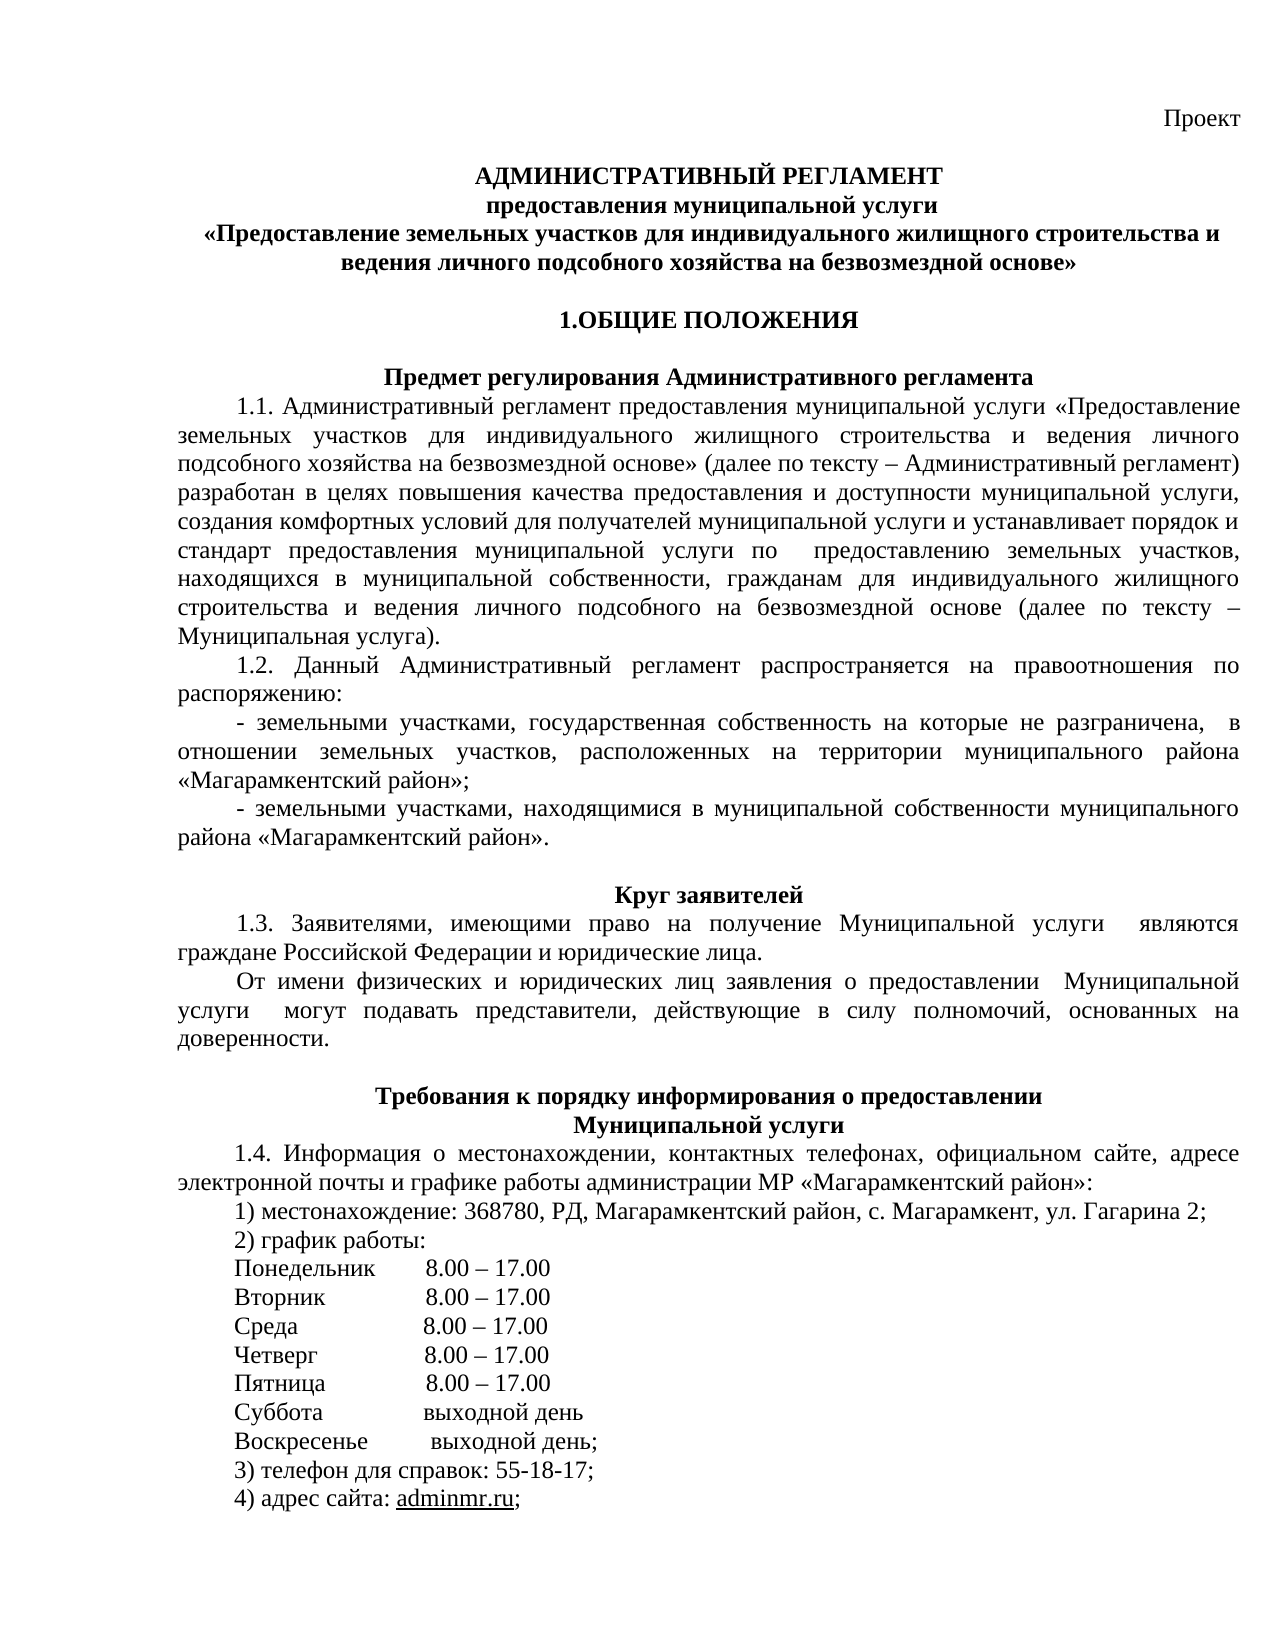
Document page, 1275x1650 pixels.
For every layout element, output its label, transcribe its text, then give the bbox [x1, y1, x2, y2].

text Понедельник 8.00 – 17.00 [177, 1253, 1240, 1282]
text Суббота выходной день [177, 1397, 1240, 1426]
text Пятница 8.00 – 17.00 [177, 1368, 1240, 1397]
text - земельными участками, государственная собственность на которые не разграничена, в отношении земельных участков, расположенных на территории муниципального района «Магарамкентский район»; [177, 707, 1240, 793]
text «Предоставление земельных участков для индивидуального жилищного строительства и ведения личного подсобного хозяйства на безвозмездной основе» [177, 218, 1240, 276]
text Круг заявителей [177, 880, 1240, 908]
text От имени физических и юридических лиц заявления о предоставлении Муниципальной услуги могут подавать представители, действующие в силу полномочий, основанных на доверенности. [177, 966, 1240, 1052]
text предоставления муниципальной услуги [177, 190, 1240, 218]
text 1.4. Информация о местонахождении, контактных телефонах, официальном сайте, адресе электронной почты и графике работы администрации МР «Магарамкентский район»: [177, 1138, 1240, 1196]
text - земельными участками, находящимися в муниципальной собственности муниципального района «Магарамкентский район». [177, 793, 1240, 851]
text 1.ОБЩИЕ ПОЛОЖЕНИЯ [177, 305, 1240, 333]
text Четверг 8.00 – 17.00 [177, 1340, 1240, 1368]
text Предмет регулирования Административного регламента [177, 362, 1240, 391]
text 4) адрес сайта: adminmr.ru; [177, 1483, 1240, 1512]
text 2) график работы: [177, 1225, 1240, 1253]
text Муниципальной услуги [177, 1110, 1240, 1138]
text 1.1. Административный регламент предоставления муниципальной услуги «Предоставление земельных участков для индивидуального жилищного строительства и ведения личного подсобного хозяйства на безвозмездной основе» (далее по тексту – Административный регламент) разработан в целях повышения качества предоставления и доступности муниципальной услуги, создания комфортных условий для получателей муниципальной услуги и устанавливает порядок и стандарт предоставления муниципальной услуги по предоставлению земельных участков, находящихся в муниципальной собственности, гражданам для индивидуального жилищного строительства и ведения личного подсобного на безвозмездной основе (далее по тексту – Муниципальная услуга). [177, 391, 1240, 650]
text 1.3. Заявителями, имеющими право на получение Муниципальной услуги являются граждане Российской Федерации и юридические лица. [177, 908, 1240, 966]
text АДМИНИСТРАТИВНЫЙ РЕГЛАМЕНТ [177, 161, 1240, 190]
text Среда 8.00 – 17.00 [177, 1311, 1240, 1340]
text 3) телефон для справок: 55-18-17; [177, 1455, 1240, 1483]
text 1) местонахождение: 368780, РД, Магарамкентский район, с. Магарамкент, ул. Гагарина 2; [177, 1196, 1240, 1225]
text Требования к порядку информирования о предоставлении [177, 1081, 1240, 1110]
text Вторник 8.00 – 17.00 [177, 1282, 1240, 1311]
text Проект [177, 103, 1240, 132]
text Воскресенье выходной день; [177, 1426, 1240, 1455]
text 1.2. Данный Административный регламент распространяется на правоотношения по распоряжению: [177, 650, 1240, 707]
